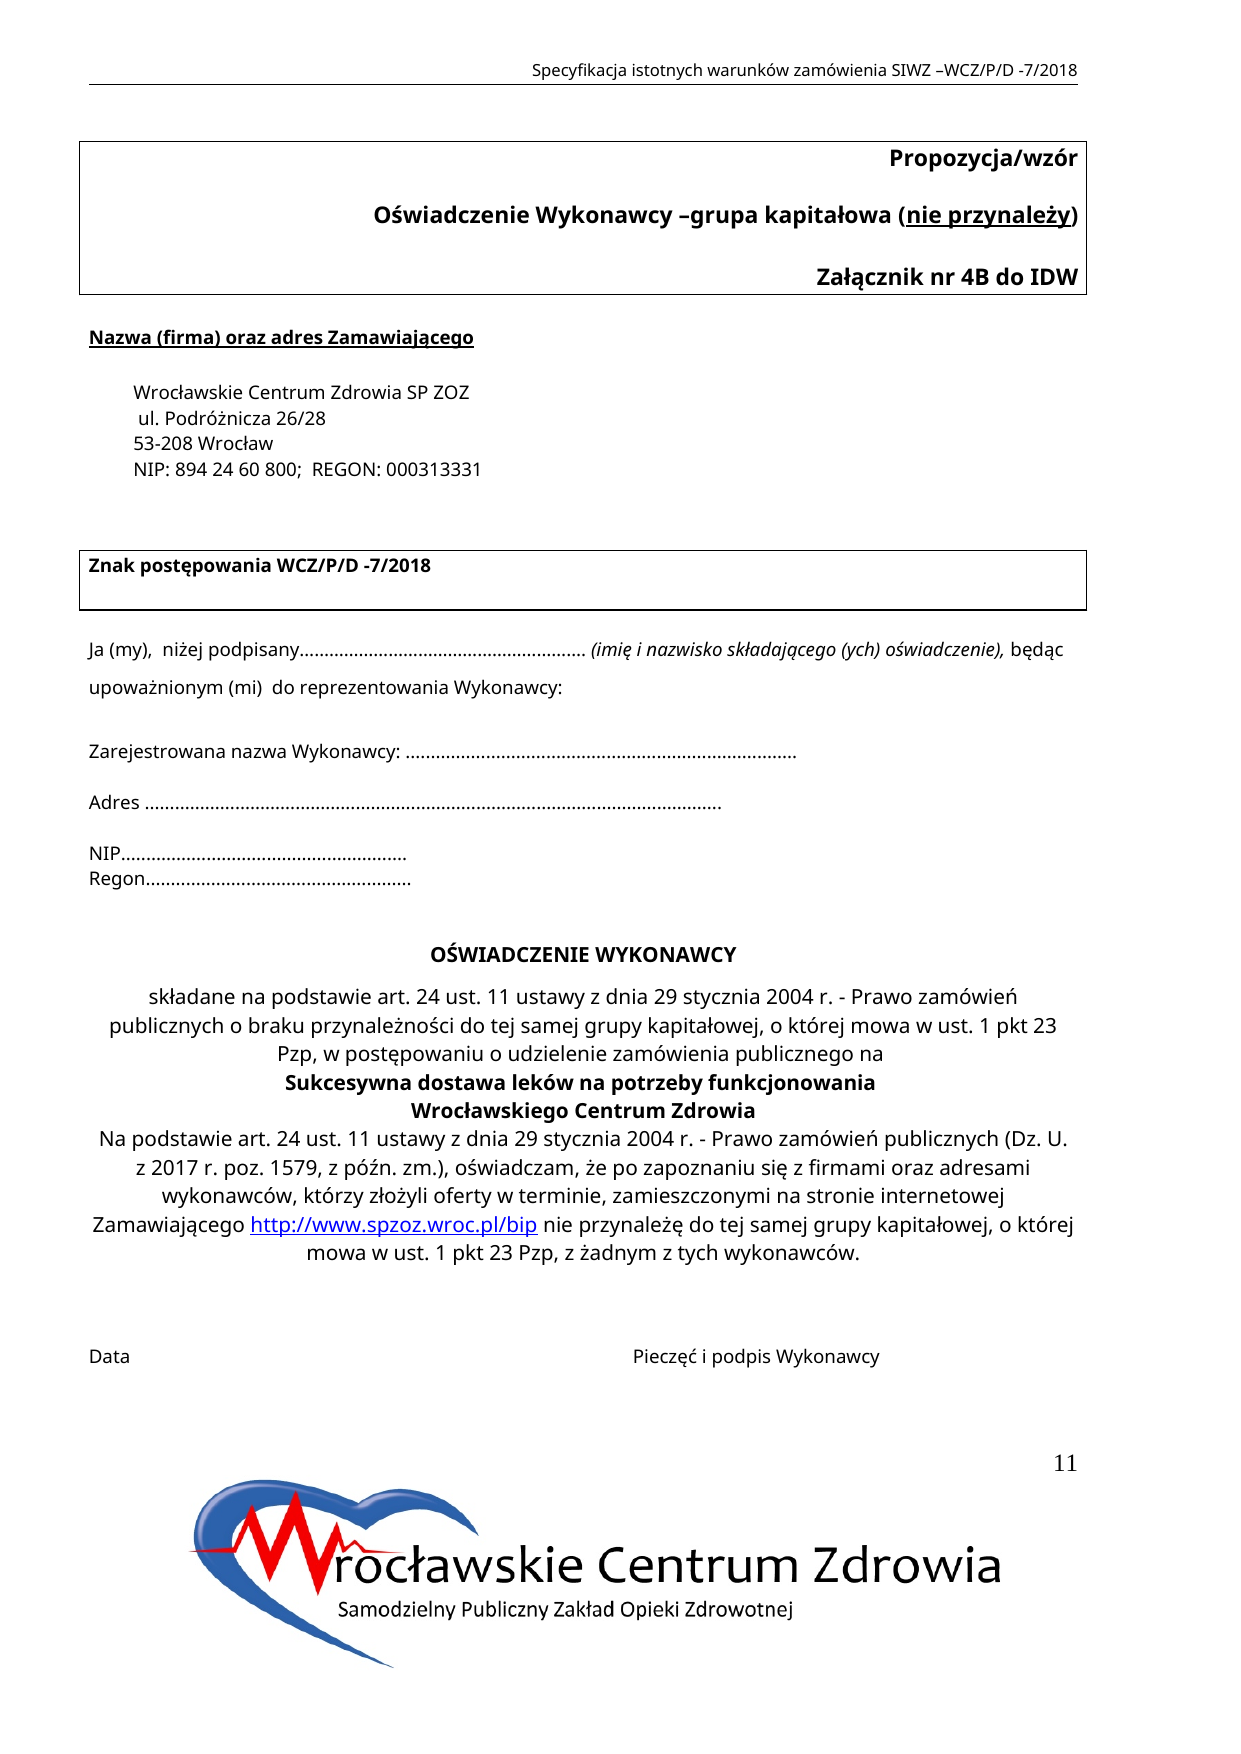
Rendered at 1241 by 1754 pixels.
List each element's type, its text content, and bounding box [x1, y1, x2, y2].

picture [134, 1448, 1033, 1697]
text Propozycja/wzór [80, 142, 1086, 173]
text Adres ................................................................................................................... [89, 789, 1096, 815]
text składane na podstawie art. 24 ust. 11 ustawy z dnia 29 stycznia 2004 r. - Prawo zamówień publicznych o braku przynależności do tej samej grupy kapitałowej, o której mowa w ust. 1 pkt 23 Pzp, w postępowaniu o udzielenie zamówienia publicznego na Sukcesywna dostawa leków na potrzeby funkcjonowania Wrocławskiego Centrum Zdrowia [89, 982, 1078, 1124]
text Oświadczenie Wykonawcy –grupa kapitałowa (nie przynależy) [80, 197, 1086, 230]
text NIP: 894 24 60 800; REGON: 000313331 [133, 456, 1089, 482]
text OŚWIADCZENIE WYKONAWCY [89, 940, 1078, 968]
text NIP......................................................... Regon..................................................... [89, 840, 1096, 891]
text Znak postępowania WCZ/P/D -7/2018 [80, 551, 1086, 609]
text Wrocławskie Centrum Zdrowia SP ZOZ [133, 379, 1089, 405]
text Nazwa (firma) oraz adres Zamawiającego [89, 325, 1089, 350]
text Zarejestrowana nazwa Wykonawcy: .............................................................................. [89, 738, 1096, 764]
text Ja (my), niżej podpisany…………………………………………………. (imię i nazwisko składającego (ych) oświadczenie), będąc upoważnionym (mi) do reprezentowania Wykonawcy: [89, 636, 1096, 700]
text Załącznik nr 4B do IDW [80, 260, 1086, 294]
text 53-208 Wrocław [133, 431, 1089, 456]
text Data Pieczęć i podpis Wykonawcy [89, 1343, 1096, 1369]
text Na podstawie art. 24 ust. 11 ustawy z dnia 29 stycznia 2004 r. - Prawo zamówień publicznych (Dz. U. z 2017 r. poz. 1579, z późn. zm.), oświadczam, że po zapoznaniu się z firmami oraz adresami wykonawców, którzy złożyli oferty w terminie, zamieszczonymi na stronie internetowej Zamawiającego http://www.spzoz.wroc.pl/bip nie przynależę do tej samej grupy kapitałowej, o której mowa w ust. 1 pkt 23 Pzp, z żadnym z tych wykonawców. [89, 1124, 1078, 1267]
text ul. Podróżnicza 26/28 [133, 405, 1089, 431]
